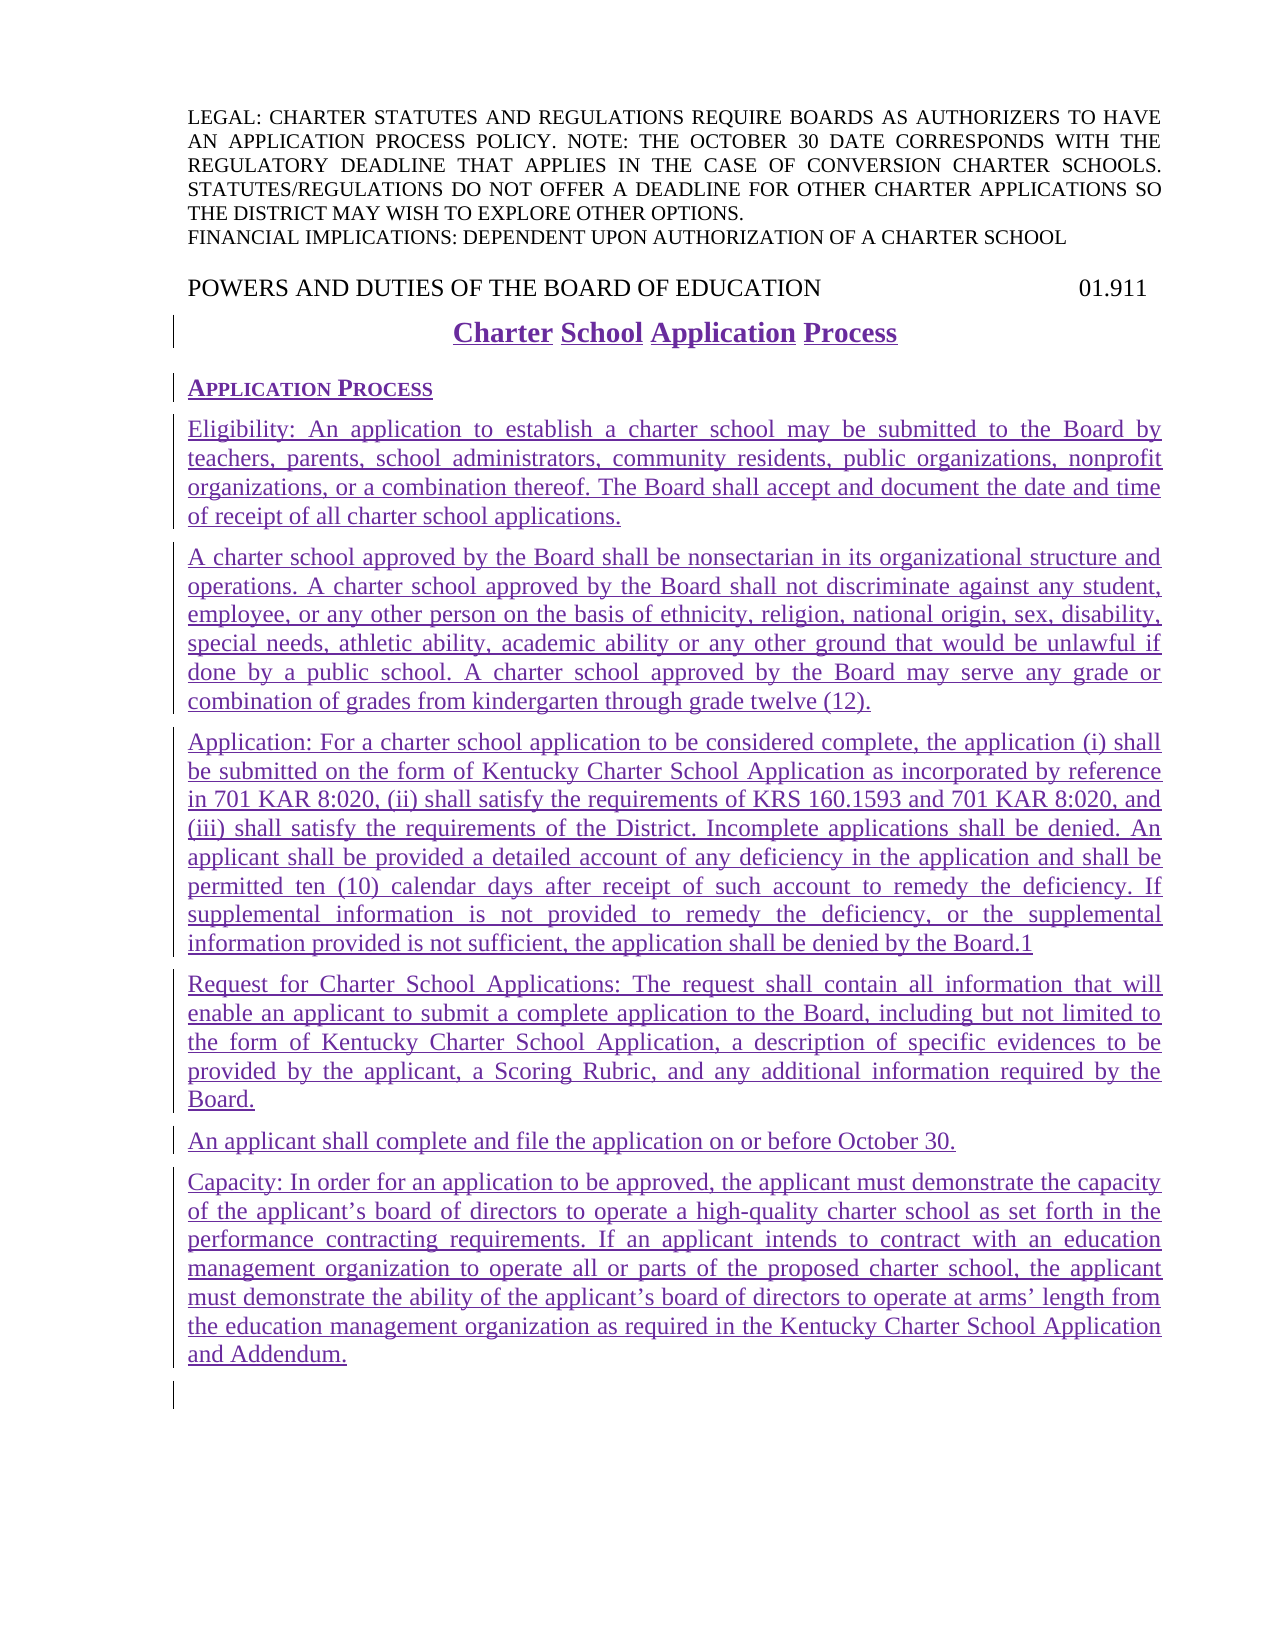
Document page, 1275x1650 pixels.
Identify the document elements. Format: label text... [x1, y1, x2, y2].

text Legal: Charter statutes and regulations require boards as authorizers to have an application process policy. Note: the october 30 date corresponds with the regulatory deadline that applies in the case of conversion charter schools. Statutes/regulations do not offer a deadline for other charter applications so the district may wish to explore other options. [187, 105, 1162, 225]
subtitle POWERS AND DUTIES OF THE BOARD OF EDUCATION A01.911 [187, 273, 1162, 302]
text Financial Implications: Dependent upon authorization of a charter school [187, 225, 1162, 249]
